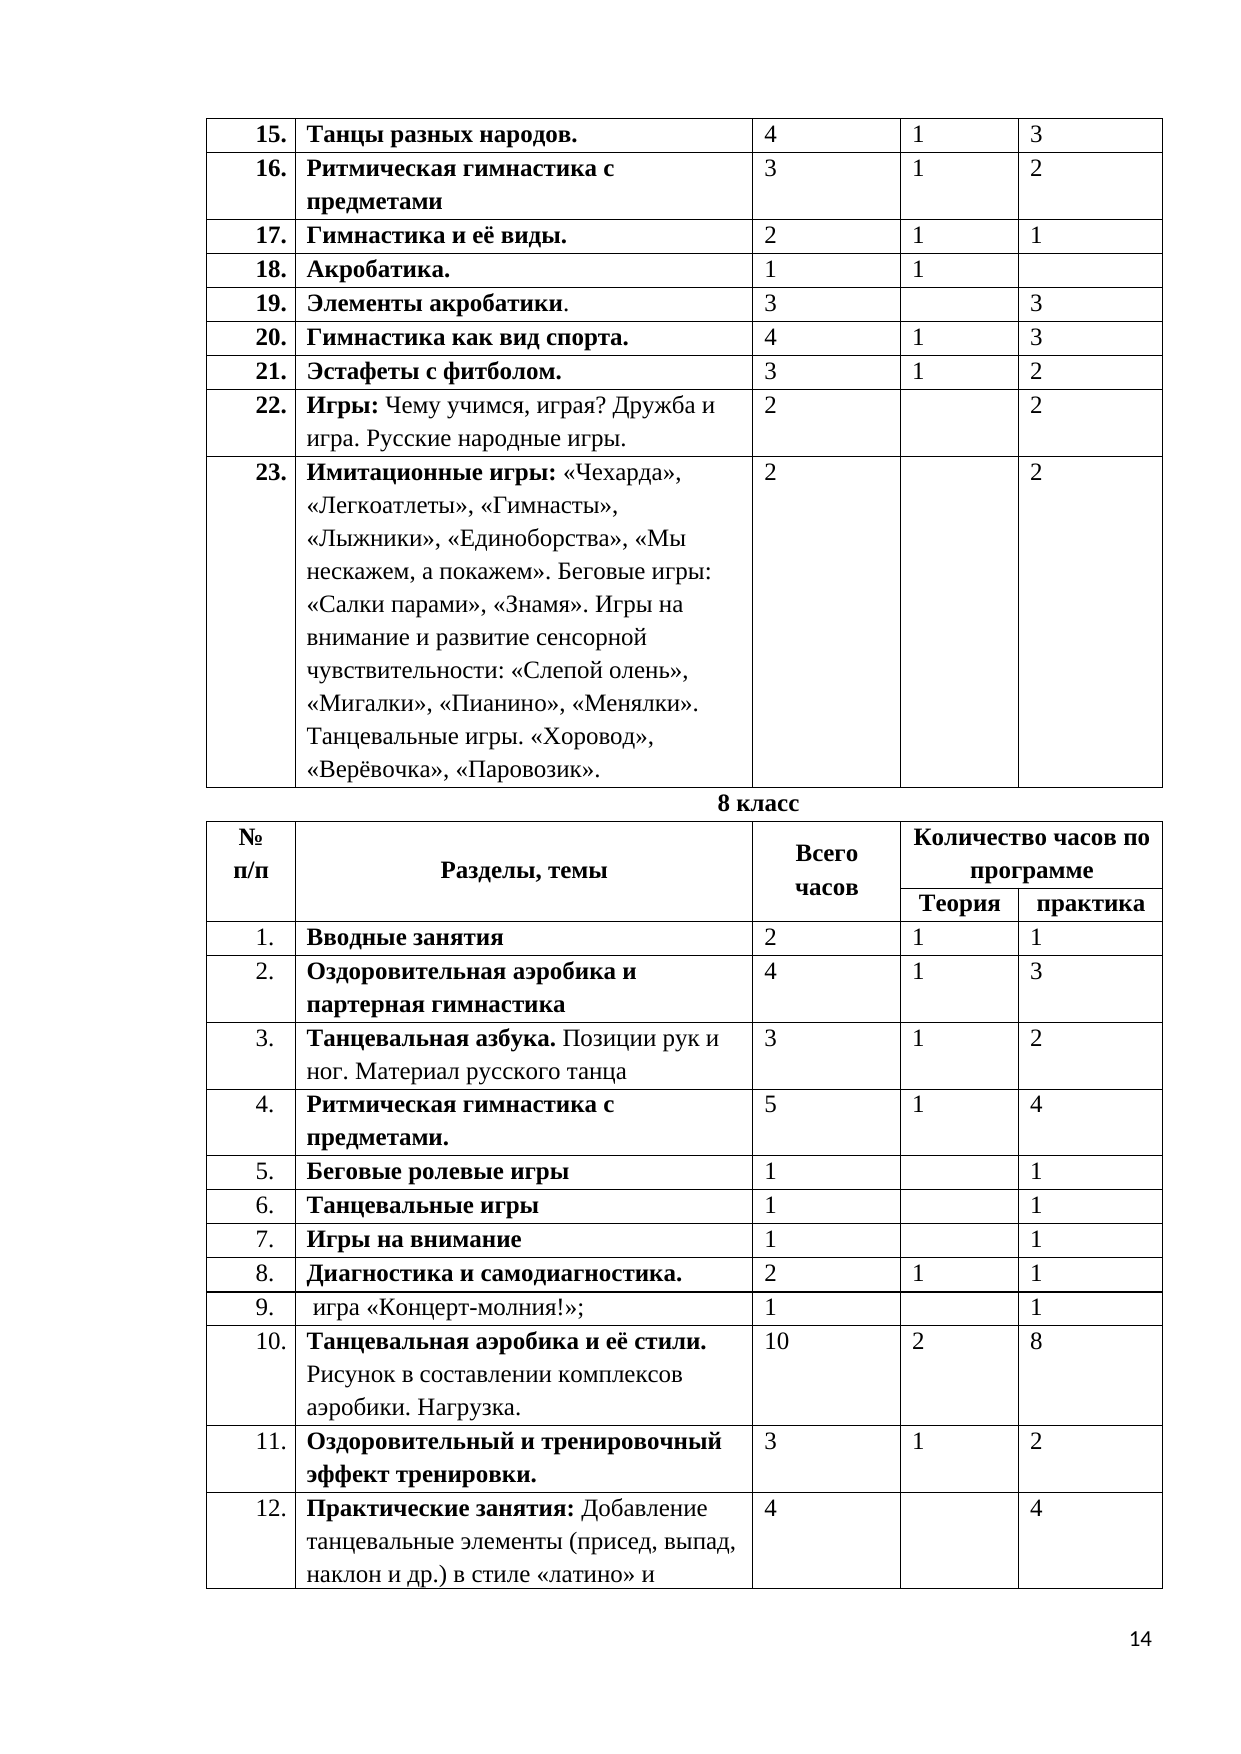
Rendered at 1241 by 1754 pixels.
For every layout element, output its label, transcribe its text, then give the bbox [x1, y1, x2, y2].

table_cell Элементы акробатики. [296, 288, 752, 321]
table_cell [901, 1156, 1018, 1189]
table_cell Танцевальная азбука. Позиции рук и ног. Материал русского танца [296, 1023, 752, 1088]
table_cell 2 [1019, 1023, 1162, 1088]
table_header Разделы, темы [296, 822, 752, 921]
table_cell 2 [1019, 356, 1162, 389]
table_cell Теория [901, 889, 1018, 921]
table_cell [901, 1224, 1018, 1257]
table_cell 2 [753, 220, 900, 253]
table_cell 1 [1019, 1224, 1162, 1257]
list 8 класс [365, 788, 1152, 816]
table_cell 1 [753, 1293, 900, 1325]
table_cell Оздоровительный и тренировочный эффект тренировки. [296, 1426, 752, 1492]
table_cell [207, 1190, 295, 1223]
table_cell [207, 322, 295, 355]
table_cell 2 [753, 922, 900, 955]
table_cell [207, 119, 295, 152]
table_cell [207, 1326, 295, 1425]
table_cell 2 [753, 390, 900, 456]
table_cell [207, 288, 295, 321]
table_cell [207, 1090, 295, 1155]
table_cell игра «Концерт-молния!»; [296, 1293, 752, 1325]
table_cell 1 [753, 254, 900, 287]
table_cell 3 [753, 1426, 900, 1492]
table_cell 3 [1019, 288, 1162, 321]
table_cell [901, 1493, 1018, 1588]
table_cell [207, 922, 295, 955]
table_cell 4 [753, 1493, 900, 1588]
table_cell 1 [1019, 1293, 1162, 1325]
table_cell [1019, 254, 1162, 287]
table_cell [207, 1224, 295, 1257]
table_cell 8 [1019, 1326, 1162, 1425]
table_header № п/п [207, 822, 295, 921]
table_cell Ритмическая гимнастика с предметами [296, 153, 752, 219]
table_cell Оздоровительная аэробика и партерная гимнастика [296, 956, 752, 1022]
table_cell 4 [1019, 1090, 1162, 1155]
table_cell 1 [901, 220, 1018, 253]
table_cell Танцевальные игры [296, 1190, 752, 1223]
table_cell [207, 356, 295, 389]
table_cell Ритмическая гимнастика с предметами. [296, 1090, 752, 1155]
table_cell Эстафеты с фитболом. [296, 356, 752, 389]
table_cell 2 [901, 1326, 1018, 1425]
table_cell 1 [901, 322, 1018, 355]
table_cell 1 [901, 356, 1018, 389]
table_cell [207, 1426, 295, 1492]
table_cell Гимнастика как вид спорта. [296, 322, 752, 355]
table_cell 4 [1019, 1493, 1162, 1588]
table_cell 2 [1019, 390, 1162, 456]
table_cell Игры на внимание [296, 1224, 752, 1257]
table_cell 2 [1019, 153, 1162, 219]
table_cell [901, 390, 1018, 456]
table_cell [901, 288, 1018, 321]
table_cell [207, 1493, 295, 1588]
table_cell 1 [1019, 922, 1162, 955]
table_cell 10 [753, 1326, 900, 1425]
table_cell 1 [901, 956, 1018, 1022]
table_cell 1 [901, 1426, 1018, 1492]
table_cell 1 [901, 1258, 1018, 1291]
table_cell [901, 457, 1018, 787]
table_cell 4 [753, 119, 900, 152]
table_cell Танцевальная аэробика и её стили. Рисунок в составлении комплексов аэробики. Нагрузка. [296, 1326, 752, 1425]
table_cell [207, 1293, 295, 1325]
table_cell 2 [753, 457, 900, 787]
table_cell 1 [753, 1156, 900, 1189]
table_cell 1 [901, 254, 1018, 287]
table_cell [207, 1023, 295, 1088]
table_cell [207, 153, 295, 219]
table_cell практика [1019, 889, 1162, 921]
table_cell [207, 457, 295, 787]
table_cell [207, 220, 295, 253]
table_cell 2 [753, 1258, 900, 1291]
table_cell 3 [753, 288, 900, 321]
table_cell [901, 1293, 1018, 1325]
table_cell Гимнастика и её виды. [296, 220, 752, 253]
table_cell 5 [753, 1090, 900, 1155]
table_cell [207, 1258, 295, 1291]
table_cell 1 [901, 153, 1018, 219]
table_cell Танцы разных народов. [296, 119, 752, 152]
table_cell 1 [901, 1090, 1018, 1155]
table_cell 1 [753, 1224, 900, 1257]
table_cell 2 [1019, 457, 1162, 787]
table_cell 1 [901, 119, 1018, 152]
table_cell 1 [1019, 1190, 1162, 1223]
table_cell 3 [753, 153, 900, 219]
table_cell [901, 1190, 1018, 1223]
table_cell Имитационные игры: «Чехарда», «Легкоатлеты», «Гимнасты», «Лыжники», «Единоборства», «Мы нескажем, а покажем». Беговые игры: «Салки парами», «Знамя». Игры на внимание и развитие сенсорной чувствительности: «Слепой олень», «Мигалки», «Пианино», «Менялки». Танцевальные игры. «Хоровод», «Верёвочка», «Паровозик». [296, 457, 752, 787]
table_cell Беговые ролевые игры [296, 1156, 752, 1189]
table_cell 4 [753, 322, 900, 355]
table_cell 1 [1019, 220, 1162, 253]
table_cell Диагностика и самодиагностика. [296, 1258, 752, 1291]
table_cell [296, 1493, 752, 1588]
table_cell [207, 390, 295, 456]
table_cell Акробатика. [296, 254, 752, 287]
table_header Количество часов по программе [901, 822, 1162, 887]
table_cell 2 [1019, 1426, 1162, 1492]
table_cell 3 [1019, 322, 1162, 355]
table_cell 1 [901, 922, 1018, 955]
table_cell Игры: Чему учимся, играя? Дружба и игра. Русские народные игры. [296, 390, 752, 456]
table_cell [207, 1156, 295, 1189]
table_cell 1 [753, 1190, 900, 1223]
table_cell Вводные занятия [296, 922, 752, 955]
table_cell 3 [753, 1023, 900, 1088]
table_cell 3 [753, 356, 900, 389]
table_cell 3 [1019, 956, 1162, 1022]
table_cell 1 [901, 1023, 1018, 1088]
table_cell 1 [1019, 1156, 1162, 1189]
table_header Всего часов [753, 822, 900, 921]
table_cell 1 [1019, 1258, 1162, 1291]
table_cell [207, 254, 295, 287]
table_cell 4 [753, 956, 900, 1022]
table_cell 3 [1019, 119, 1162, 152]
table_cell [207, 956, 295, 1022]
